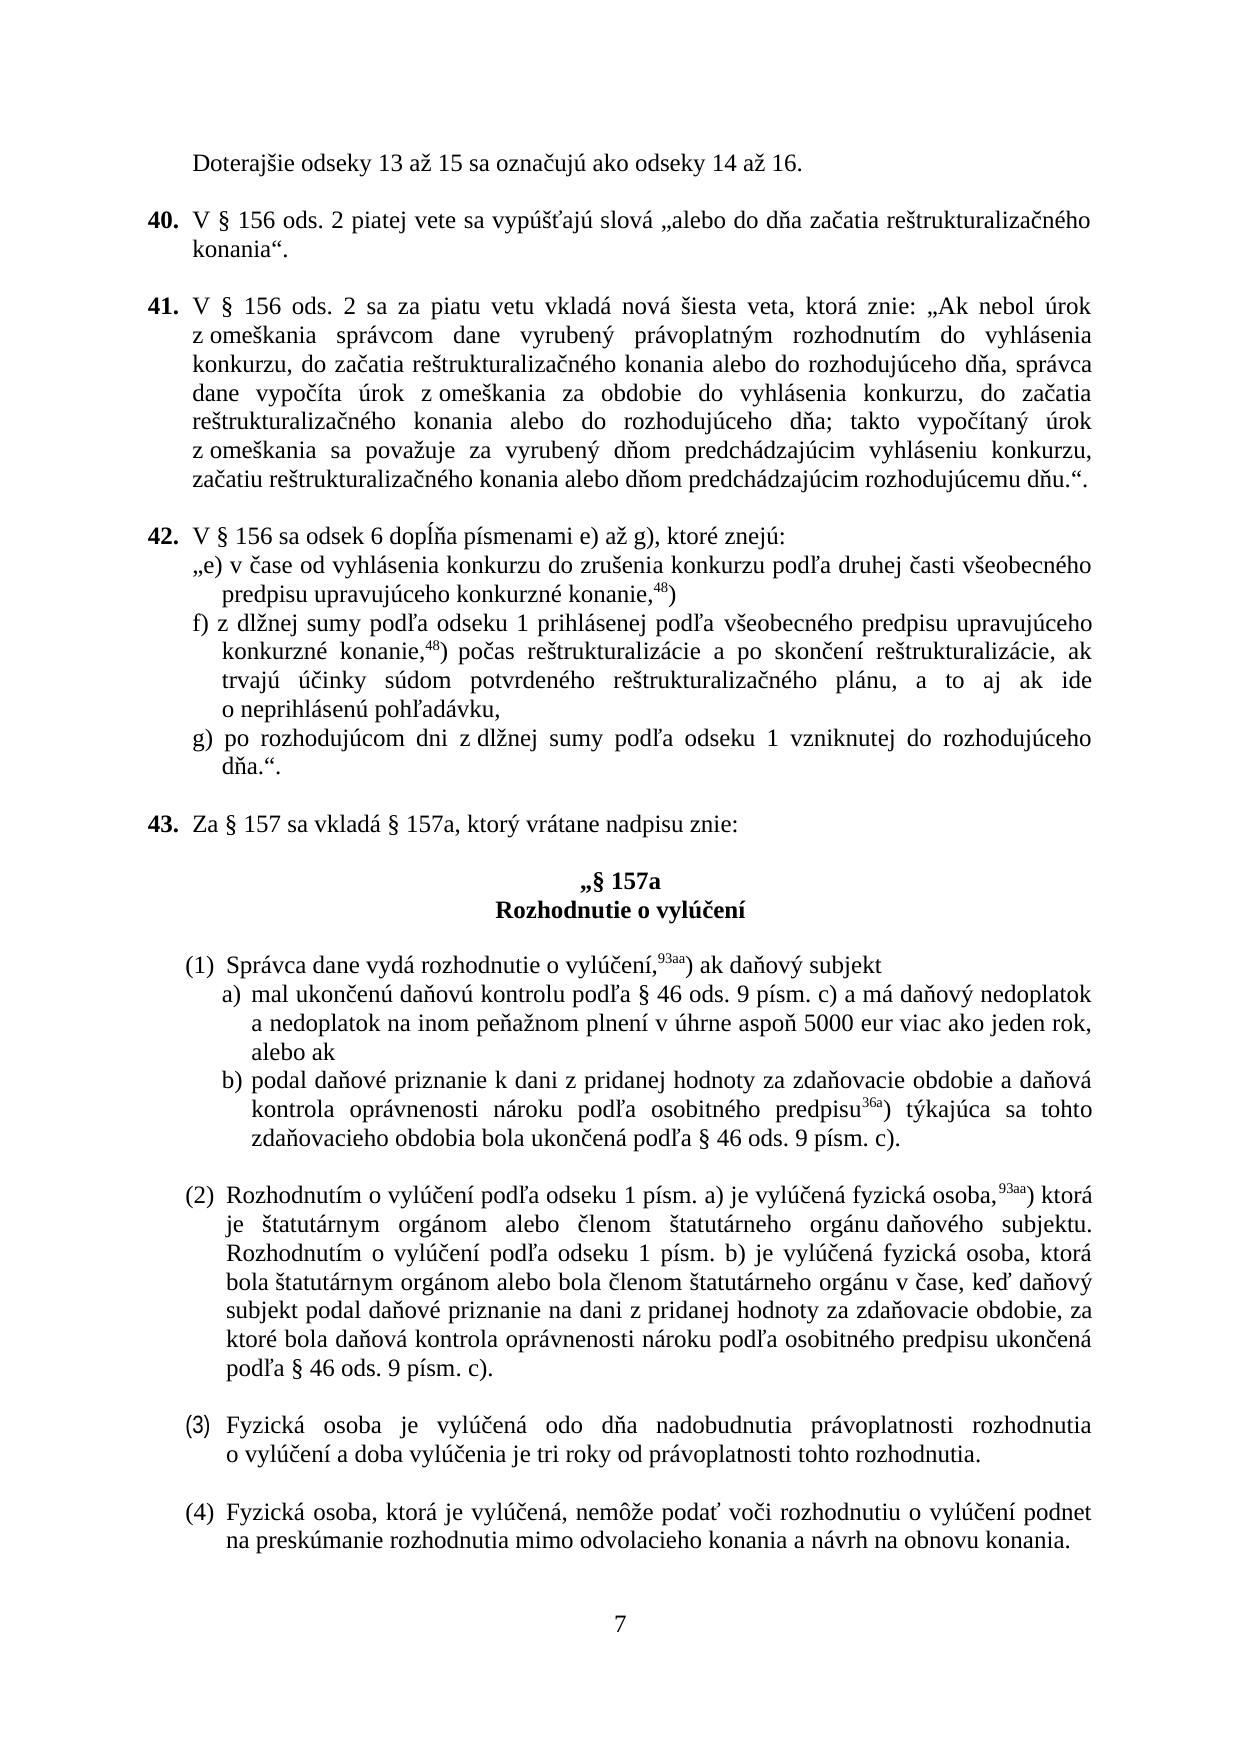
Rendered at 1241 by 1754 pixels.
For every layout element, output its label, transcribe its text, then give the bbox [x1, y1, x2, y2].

list Za § 157 sa vkladá § 157a, ktorý vrátane nadpisu znie: [148, 809, 1092, 838]
list podal daňové priznanie k dani z pridanej hodnoty za zdaňovacie obdobie a daňová kontrola oprávnenosti nároku podľa osobitného predpisu36a) týkajúca sa tohto zdaňovacieho obdobia bola ukončená podľa § 46 ods. 9 písm. c). [222, 1065, 1092, 1152]
list V § 156 ods. 2 sa za piatu vetu vkladá nová šiesta veta, ktorá znie: „Ak nebol úrok z omeškania správcom dane vyrubený právoplatným rozhodnutím do vyhlásenia konkurzu, do začatia reštrukturalizačného konania alebo do rozhodujúceho dňa, správca dane vypočíta úrok z omeškania za obdobie do vyhlásenia konkurzu, do začatia reštrukturalizačného konania alebo do rozhodujúceho dňa; takto vypočítaný úrok z omeškania sa považuje za vyrubený dňom predchádzajúcim vyhláseniu konkurzu, začatiu reštrukturalizačného konania alebo dňom predchádzajúcim rozhodujúcemu dňu.“. [148, 291, 1092, 493]
list Rozhodnutím o vylúčení podľa odseku 1 písm. a) je vylúčená fyzická osoba,93aa) ktorá je štatutárnym orgánom alebo členom štatutárneho orgánu daňového subjektu. Rozhodnutím o vylúčení podľa odseku 1 písm. b) je vylúčená fyzická osoba, ktorá bola štatutárnym orgánom alebo bola členom štatutárneho orgánu v čase, keď daňový subjekt podal daňové priznanie na dani z pridanej hodnoty za zdaňovacie obdobie, za ktoré bola daňová kontrola oprávnenosti nároku podľa osobitného predpisu ukončená podľa § 46 ods. 9 písm. c). [185, 1180, 1092, 1382]
list V § 156 ods. 2 piatej vete sa vypúšťajú slová „alebo do dňa začatia reštrukturalizačného konania“. [148, 205, 1092, 263]
text Doterajšie odseky 13 až 15 sa označujú ako odseky 14 až 16. [192, 148, 1092, 176]
list mal ukončenú daňovú kontrolu podľa § 46 ods. 9 písm. c) a má daňový nedoplatok a nedoplatok na inom peňažnom plnení v úhrne aspoň 5000 eur viac ako jeden rok, alebo ak [222, 979, 1092, 1065]
list Fyzická osoba je vylúčená odo dňa nadobudnutia právoplatnosti rozhodnutia o vylúčení a doba vylúčenia je tri roky od právoplatnosti tohto rozhodnutia. [185, 1410, 1092, 1468]
list Fyzická osoba, ktorá je vylúčená, nemôže podať voči rozhodnutiu o vylúčení podnet na preskúmanie rozhodnutia mimo odvolacieho konania a návrh na obnovu konania. [185, 1497, 1092, 1554]
list „e) v čase od vyhlásenia konkurzu do zrušenia konkurzu podľa druhej časti všeobecného predpisu upravujúceho konkurzné konanie,48) [192, 550, 1092, 608]
list Správca dane vydá rozhodnutie o vylúčení,93aa) ak daňový subjekt [185, 950, 1092, 979]
list V § 156 sa odsek 6 dopĺňa písmenami e) až g), ktoré znejú: [148, 521, 1092, 550]
text „§ 157a [148, 866, 1092, 895]
list g) po rozhodujúcom dni z dlžnej sumy podľa odseku 1 vzniknutej do rozhodujúceho dňa.“. [192, 723, 1092, 780]
list f) z dlžnej sumy podľa odseku 1 prihlásenej podľa všeobecného predpisu upravujúceho konkurzné konanie,48) počas reštrukturalizácie a po skončení reštrukturalizácie, ak trvajú účinky súdom potvrdeného reštrukturalizačného plánu, a to aj ak ide o neprihlásenú pohľadávku, [192, 608, 1092, 723]
text Rozhodnutie o vylúčení [148, 895, 1092, 924]
